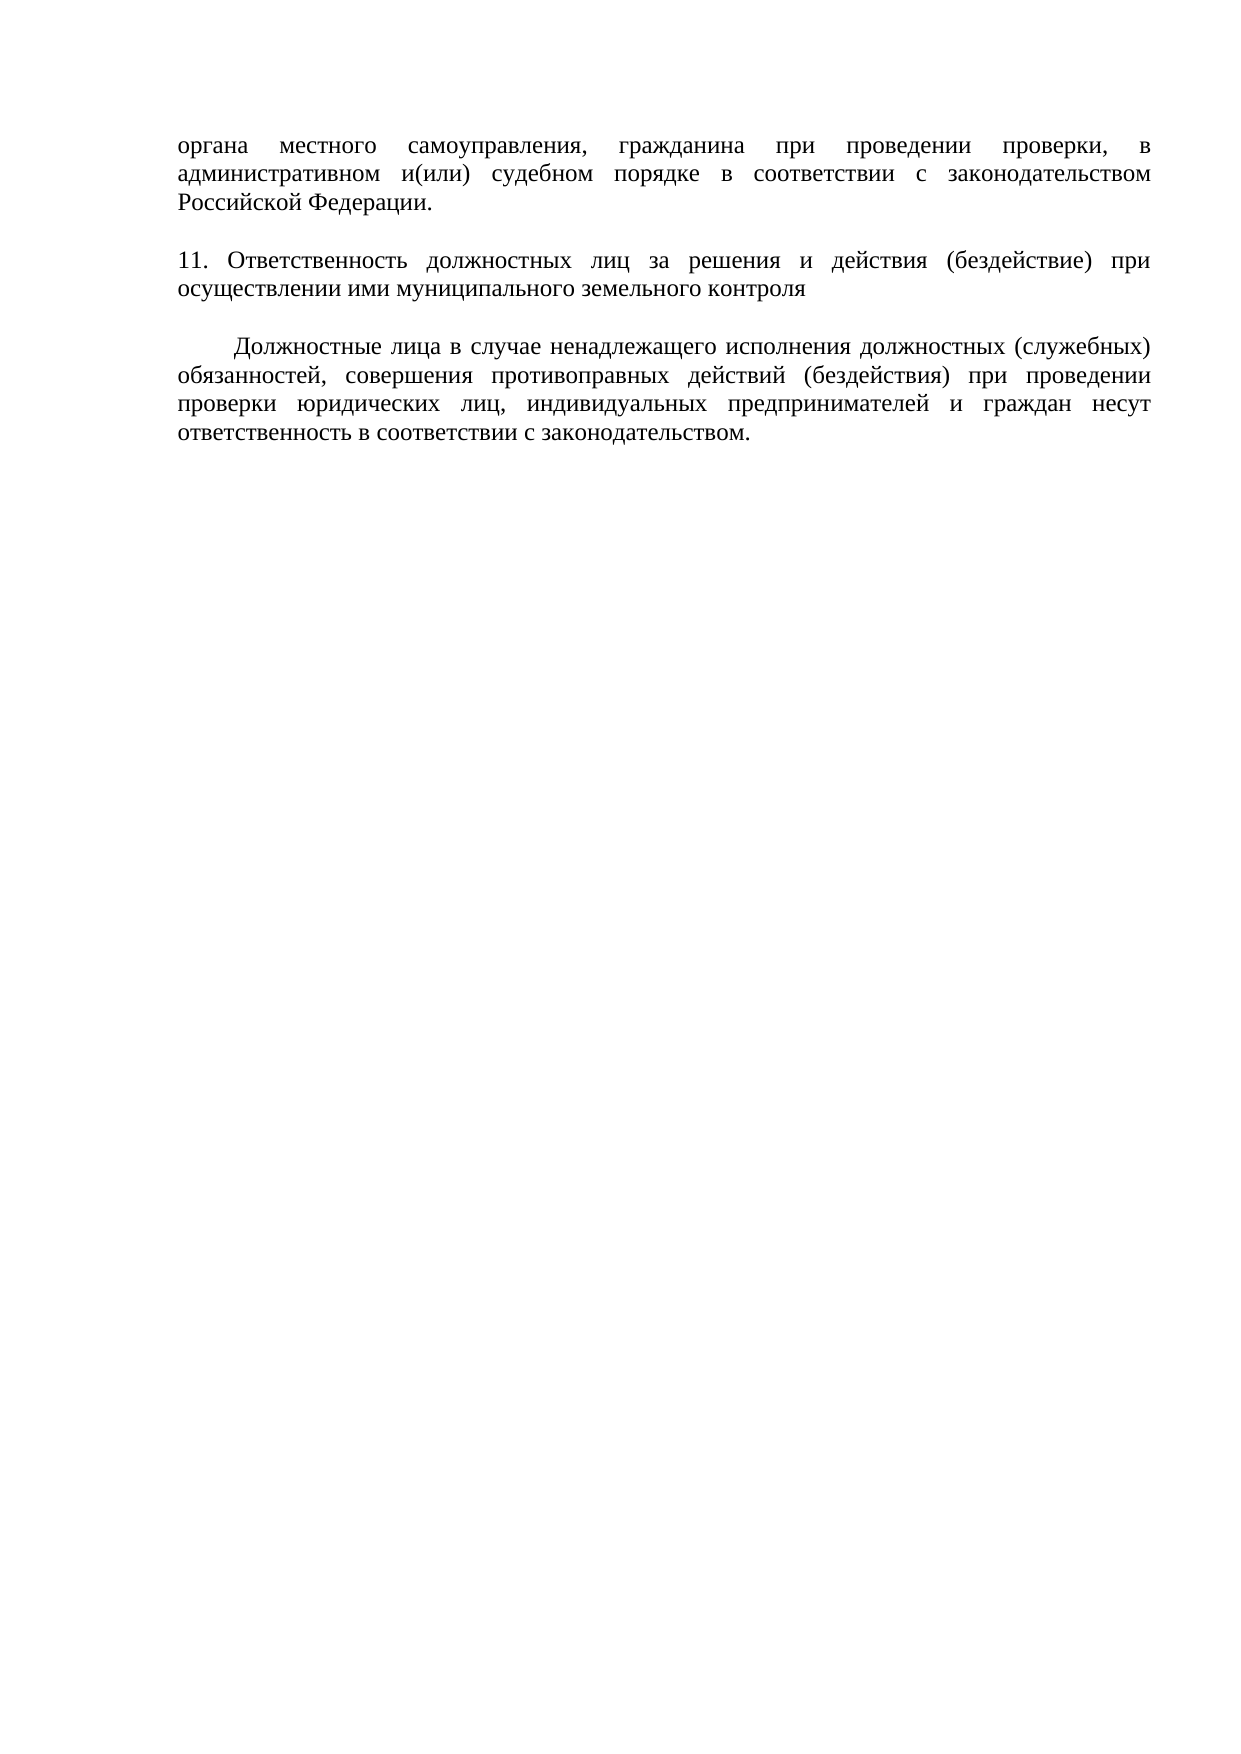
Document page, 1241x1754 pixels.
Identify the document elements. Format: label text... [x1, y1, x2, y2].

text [177, 130, 1152, 216]
text Должностные лица в случае ненадлежащего исполнения должностных (служебных) обязанностей, совершения противоправных действий (бездействия) при проведении проверки юридических лиц, индивидуальных предпринимателей и граждан несут ответственность в соответствии с законодательством. [177, 331, 1152, 446]
text 11. Ответственность должностных лиц за решения и действия (бездействие) при осуществлении ими муниципального земельного контроля [177, 245, 1152, 302]
